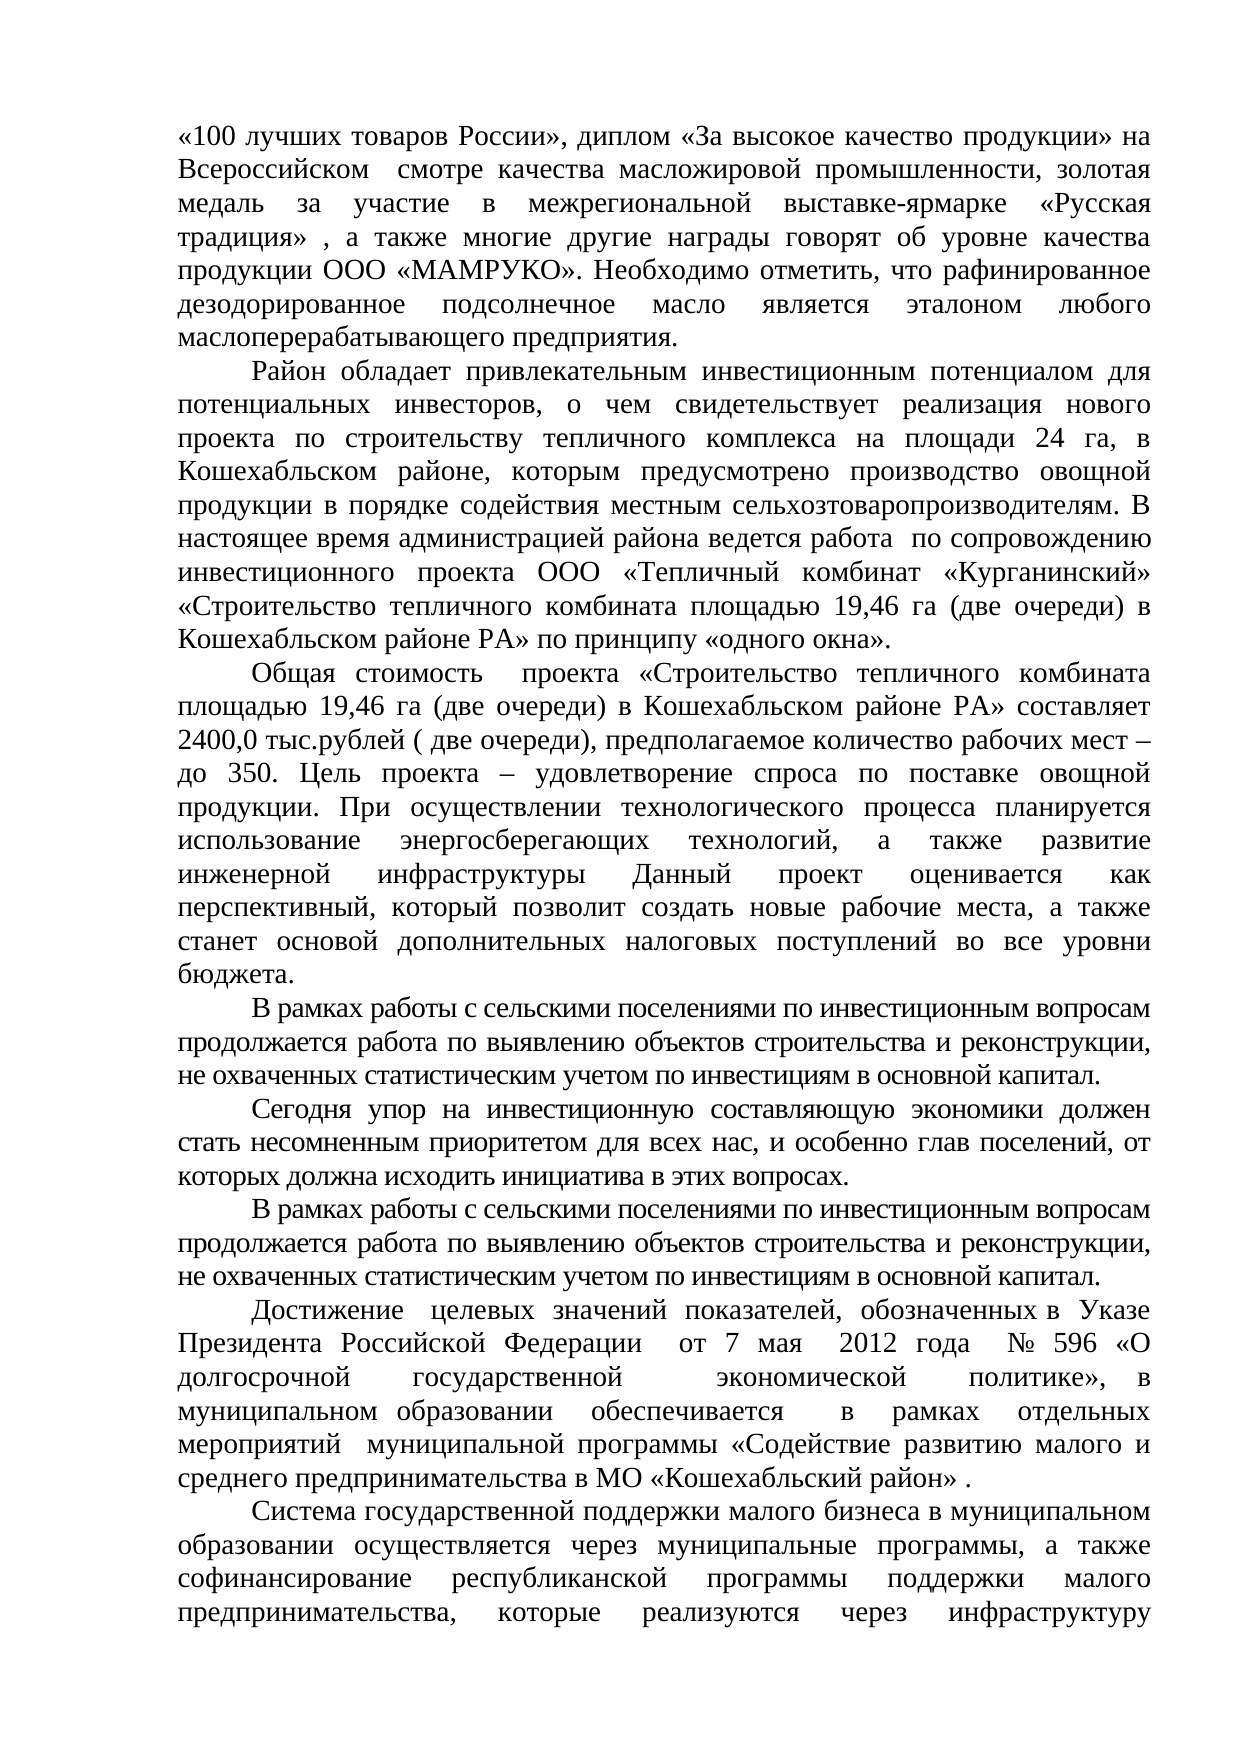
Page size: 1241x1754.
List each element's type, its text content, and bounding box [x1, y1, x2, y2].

text Район обладает привлекательным инвестиционным потенциалом для потенциальных инвесторов, о чем свидетельствует реализация нового проекта по строительству тепличного комплекса на площади 24 га, в Кошехабльском районе, которым предусмотрено производство овощной продукции в порядке содействия местным сельхозтоваропроизводителям. В настоящее время администрацией района ведется работа по сопровождению инвестиционного проекта ООО «Тепличный комбинат «Курганинский» «Строительство тепличного комбината площадью 19,46 га (две очереди) в Кошехабльском районе РА» по принципу «одного окна». [177, 353, 1152, 655]
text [177, 1493, 1152, 1627]
text В рамках работы с сельскими поселениями по инвестиционным вопросам продолжается работа по выявлению объектов строительства и реконструкции, не охваченных статистическим учетом по инвестициям в основной капитал. [177, 990, 1152, 1091]
text В рамках работы с сельскими поселениями по инвестиционным вопросам продолжается работа по выявлению объектов строительства и реконструкции, не охваченных статистическим учетом по инвестициям в основной капитал. [177, 1191, 1152, 1292]
text Сегодня упор на инвестиционную составляющую экономики должен стать несомненным приоритетом для всех нас, и особенно глав поселений, от которых должна исходить инициатива в этих вопросах. [177, 1091, 1152, 1191]
text Достижение целевых значений показателей, обозначенных в Указе Президента Российской Федерации от 7 мая 2012 года № 596 «О долгосрочной государственной экономической политике», в муниципальном образовании обеспечивается в рамках отдельных мероприятий муниципальной программы «Содействие развитию малого и среднего предпринимательства в МО «Кошехабльский район» . [177, 1292, 1152, 1493]
text Общая стоимость проекта «Строительство тепличного комбината площадью 19,46 га (две очереди) в Кошехабльском районе РА» составляет 2400,0 тыс.рублей ( две очереди), предполагаемое количество рабочих мест – до 350. Цель проекта – удовлетворение спроса по поставке овощной продукции. При осуществлении технологического процесса планируется использование энергосберегающих технологий, а также развитие инженерной инфраструктуры Данный проект оценивается как перспективный, который позволит создать новые рабочие места, а также станет основой дополнительных налоговых поступлений во все уровни бюджета. [177, 655, 1152, 990]
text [177, 118, 1152, 353]
